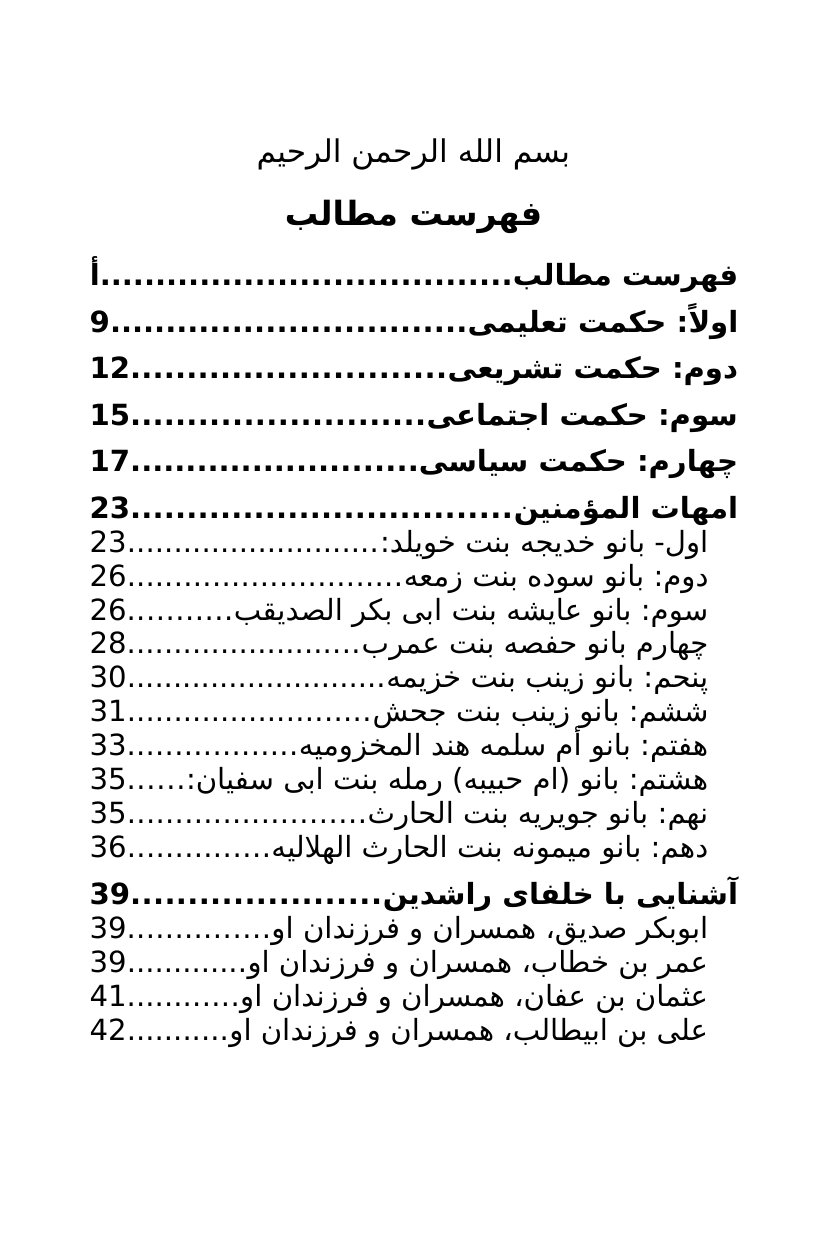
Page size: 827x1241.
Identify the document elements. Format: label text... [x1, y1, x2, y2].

text نهم: بانو جویریه بنت الحارث 35 [89, 797, 708, 831]
text پنحم: بانو زینب بنت خزیمه 30 [89, 661, 708, 695]
text ابوبکر صدیق، همسران و فرزندان او 39 [89, 911, 708, 945]
text اولاً: حکمت تعلیمی 9 [89, 305, 738, 339]
text هشتم: بانو (ام حبیبه) رمله بنت ابی سفیان: 35 [89, 763, 708, 797]
text چهارم بانو حفصه بنت عمرب 28 [89, 627, 708, 661]
text دوم: بانو سوده بنت زمعه 26 [89, 559, 708, 593]
text آشنایی با خلفای راشدین 39 [89, 877, 738, 911]
text دوم: حکمت تشریعی 12 [89, 352, 738, 386]
text عمر بن خطاب، همسران و فرزندان او 39 [89, 945, 708, 979]
text دهم: بانو میمونه بنت الحارث الهلالیه 36 [89, 831, 708, 864]
text علی بن ابیطالب، همسران و فرزندان او 42 [89, 1013, 708, 1047]
text چهارم: حکمت سیاسی 17 [89, 444, 738, 478]
text اول- بانو خدیجه بنت خویلد: 23 [89, 525, 708, 559]
text عثمان بن عفان، همسران و فرزندان او 41 [89, 979, 708, 1013]
text امهات المؤمنین 23 [89, 491, 738, 525]
text سوم: بانو عایشه بنت ابی بکر الصدیقب 26 [89, 593, 708, 627]
text فهرست مطالب [89, 195, 738, 234]
text سوم: حکمت اجتماعی 15 [89, 398, 738, 432]
text بسم الله الرحمن الرحیم [89, 133, 738, 170]
text هفتم: بانو أم سلمه هند المخزومیه 33 [89, 729, 708, 763]
text ششم: بانو زینب بنت جحش 31 [89, 695, 708, 729]
text فهرست مطالب ‌أ [89, 259, 738, 293]
